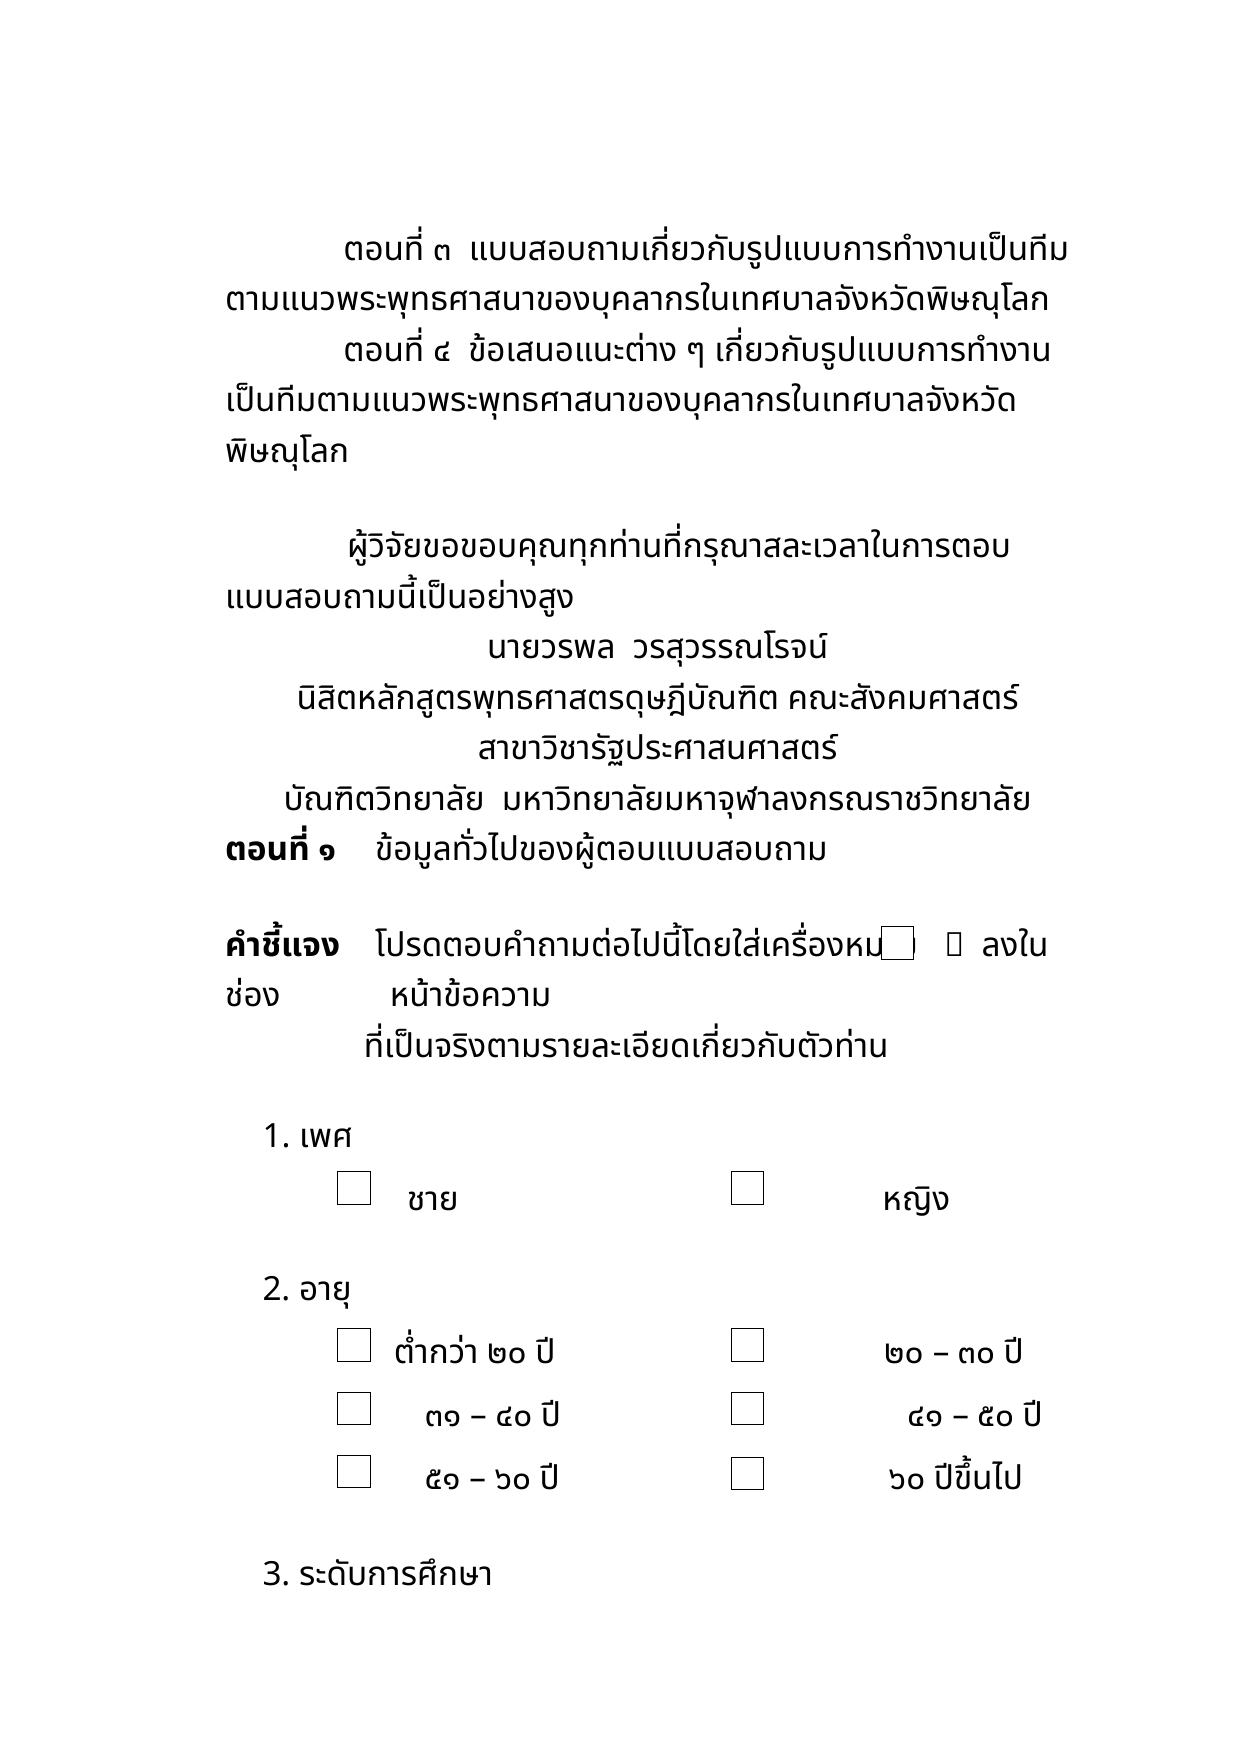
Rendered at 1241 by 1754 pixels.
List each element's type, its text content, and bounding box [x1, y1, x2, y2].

text สาขาวิชารัฐประศาสนศาสตร์ [225, 724, 1090, 774]
list เพศ [262, 1112, 1090, 1163]
text ตอนที่ ๔ ข้อเสนอแนะต่าง ๆ เกี่ยวกับรูปแบบการทำงานเป็นทีมตามแนวพระพุทธศาสนาของบุคลากรในเทศบาลจังหวัดพิษณุโลก [225, 326, 1090, 477]
text คำชี้แจง โปรดตอบคำถามต่อไปนี้โดยใส่เครื่องหมาย ลงในช่อง หน้าข้อความ [225, 921, 1090, 1022]
list ระดับการศึกษา [262, 1550, 1090, 1601]
text ตอนที่ ๓ แบบสอบถามเกี่ยวกับรูปแบบการทำงานเป็นทีมตามแนวพระพุทธศาสนาของบุคลากรในเทศบาลจังหวัดพิษณุโลก [225, 225, 1090, 326]
text นายวรพล วรสุวรรณโรจน์ [225, 623, 1090, 674]
text บัณฑิตวิทยาลัย มหาวิทยาลัยมหาจุฬาลงกรณราชวิทยาลัย [225, 774, 1090, 825]
text ชาย หญิง [225, 1175, 1090, 1226]
text นิสิตหลักสูตรพุทธศาสตรดุษฎีบัณฑิต คณะสังคมศาสตร์ [225, 674, 1090, 724]
list อายุ [262, 1265, 1090, 1316]
text ต่ำกว่า ๒๐ ปี ๒๐ – ๓๐ ปี [225, 1328, 1090, 1379]
text ตอนที่ ๑ ข้อมูลทั่วไปของผู้ตอบแบบสอบถาม [225, 825, 1090, 875]
text ๕๑ – ๖๐ ปี ๖๐ ปีขึ้นไป [225, 1454, 1090, 1504]
text ๓๑ – ๔๐ ปี ๔๑ – ๕๐ ปี [225, 1391, 1090, 1442]
text ผู้วิจัยขอขอบคุณทุกท่านที่กรุณาสละเวลาในการตอบแบบสอบถามนี้เป็นอย่างสูง [225, 522, 1090, 623]
text ที่เป็นจริงตามรายละเอียดเกี่ยวกับตัวท่าน [225, 1022, 1090, 1072]
